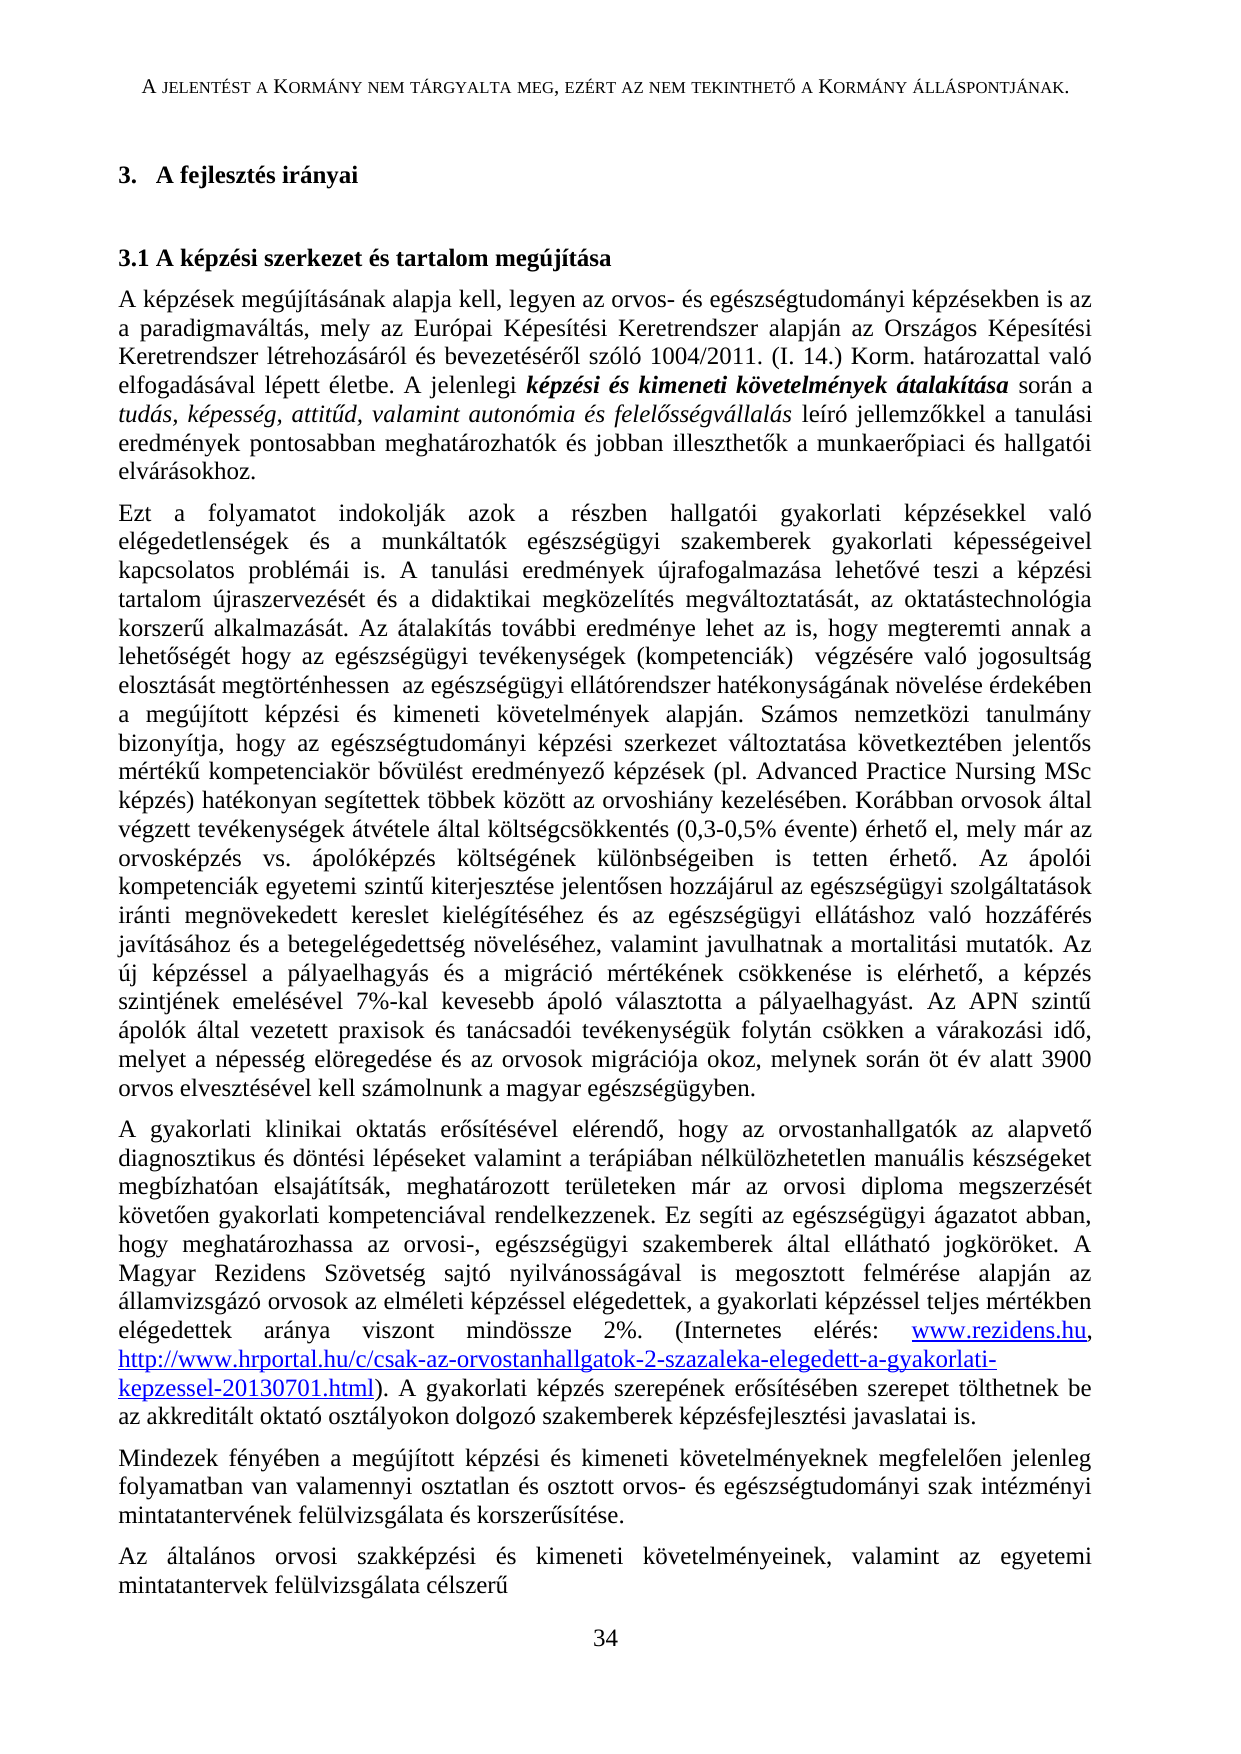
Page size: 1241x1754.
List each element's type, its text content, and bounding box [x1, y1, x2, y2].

list A képzési szerkezet és tartalom megújítása [118, 243, 1093, 271]
text Mindezek fényében a megújított képzési és kimeneti követelményeknek megfelelően jelenleg folyamatban van valamennyi osztatlan és osztott orvos- és egészségtudományi szak intézményi mintatantervének felülvizsgálata és korszerűsítése. [118, 1443, 1093, 1529]
text A képzések megújításának alapja kell, legyen az orvos- és egészségtudományi képzésekben is az a paradigmaváltás, mely az Európai Képesítési Keretrendszer alapján az Országos Képesítési Keretrendszer létrehozásáról és bevezetéséről szóló 1004/2011. (I. 14.) Korm. határozattal való elfogadásával lépett életbe. A jelenlegi képzési és kimeneti követelmények átalakítása során a tudás, képesség, attitűd, valamint autonómia és felelősségvállalás leíró jellemzőkkel a tanulási eredmények pontosabban meghatározhatók és jobban illeszthetők a munkaerőpiaci és hallgatói elvárásokhoz. [118, 284, 1093, 485]
text A gyakorlati klinikai oktatás erősítésével elérendő, hogy az orvostanhallgatók az alapvető diagnosztikus és döntési lépéseket valamint a terápiában nélkülözhetetlen manuális készségeket megbízhatóan elsajátítsák, meghatározott területeken már az orvosi diploma megszerzését követően gyakorlati kompetenciával rendelkezzenek. Ez segíti az egészségügyi ágazatot abban, hogy meghatározhassa az orvosi-, egészségügyi szakemberek által ellátható jogköröket. A Magyar Rezidens Szövetség sajtó nyilvánosságával is megosztott felmérése alapján az államvizsgázó orvosok az elméleti képzéssel elégedettek, a gyakorlati képzéssel teljes mértékben elégedettek aránya viszont mindössze 2%. (Internetes elérés: www.rezidens.hu, http://www.hrportal.hu/c/csak-az-orvostanhallgatok-2-szazaleka-elegedett-a-gyakorlati-kepzessel-20130701.html). A gyakorlati képzés szerepének erősítésében szerepet tölthetnek be az akkreditált oktató osztályokon dolgozó szakemberek képzésfejlesztési javaslatai is. [118, 1114, 1093, 1430]
text Az általános orvosi szakképzési és kimeneti követelményeinek, valamint az egyetemi mintatantervek felülvizsgálata célszerű [118, 1541, 1093, 1599]
text Ezt a folyamatot indokolják azok a részben hallgatói gyakorlati képzésekkel való elégedetlenségek és a munkáltatók egészségügyi szakemberek gyakorlati képességeivel kapcsolatos problémái is. A tanulási eredmények újrafogalmazása lehetővé teszi a képzési tartalom újraszervezését és a didaktikai megközelítés megváltoztatását, az oktatástechnológia korszerű alkalmazását. Az átalakítás további eredménye lehet az is, hogy megteremti annak a lehetőségét hogy az egészségügyi tevékenységek (kompetenciák) végzésére való jogosultság elosztását megtörténhessen az egészségügyi ellátórendszer hatékonyságának növelése érdekében a megújított képzési és kimeneti követelmények alapján. Számos nemzetközi tanulmány bizonyítja, hogy az egészségtudományi képzési szerkezet változtatása következtében jelentős mértékű kompetenciakör bővülést eredményező képzések (pl. Advanced Practice Nursing MSc képzés) hatékonyan segítettek többek között az orvoshiány kezelésében. Korábban orvosok által végzett tevékenységek átvétele által költségcsökkentés (0,3-0,5% évente) érhető el, mely már az orvosképzés vs. ápolóképzés költségének különbségeiben is tetten érhető. Az ápolói kompetenciák egyetemi szintű kiterjesztése jelentősen hozzájárul az egészségügyi szolgáltatások iránti megnövekedett kereslet kielégítéséhez és az egészségügyi ellátáshoz való hozzáférés javításához és a betegelégedettség növeléséhez, valamint javulhatnak a mortalitási mutatók. Az új képzéssel a pályaelhagyás és a migráció mértékének csökkenése is elérhető, a képzés szintjének emelésével 7%-kal kevesebb ápoló választotta a pályaelhagyást. Az APN szintű ápolók által vezetett praxisok és tanácsadói tevékenységük folytán csökken a várakozási idő, melyet a népesség elöregedése és az orvosok migrációja okoz, melynek során öt év alatt 3900 orvos elvesztésével kell számolnunk a magyar egészségügyben. [118, 498, 1093, 1101]
list A fejlesztés irányai [118, 160, 1093, 189]
